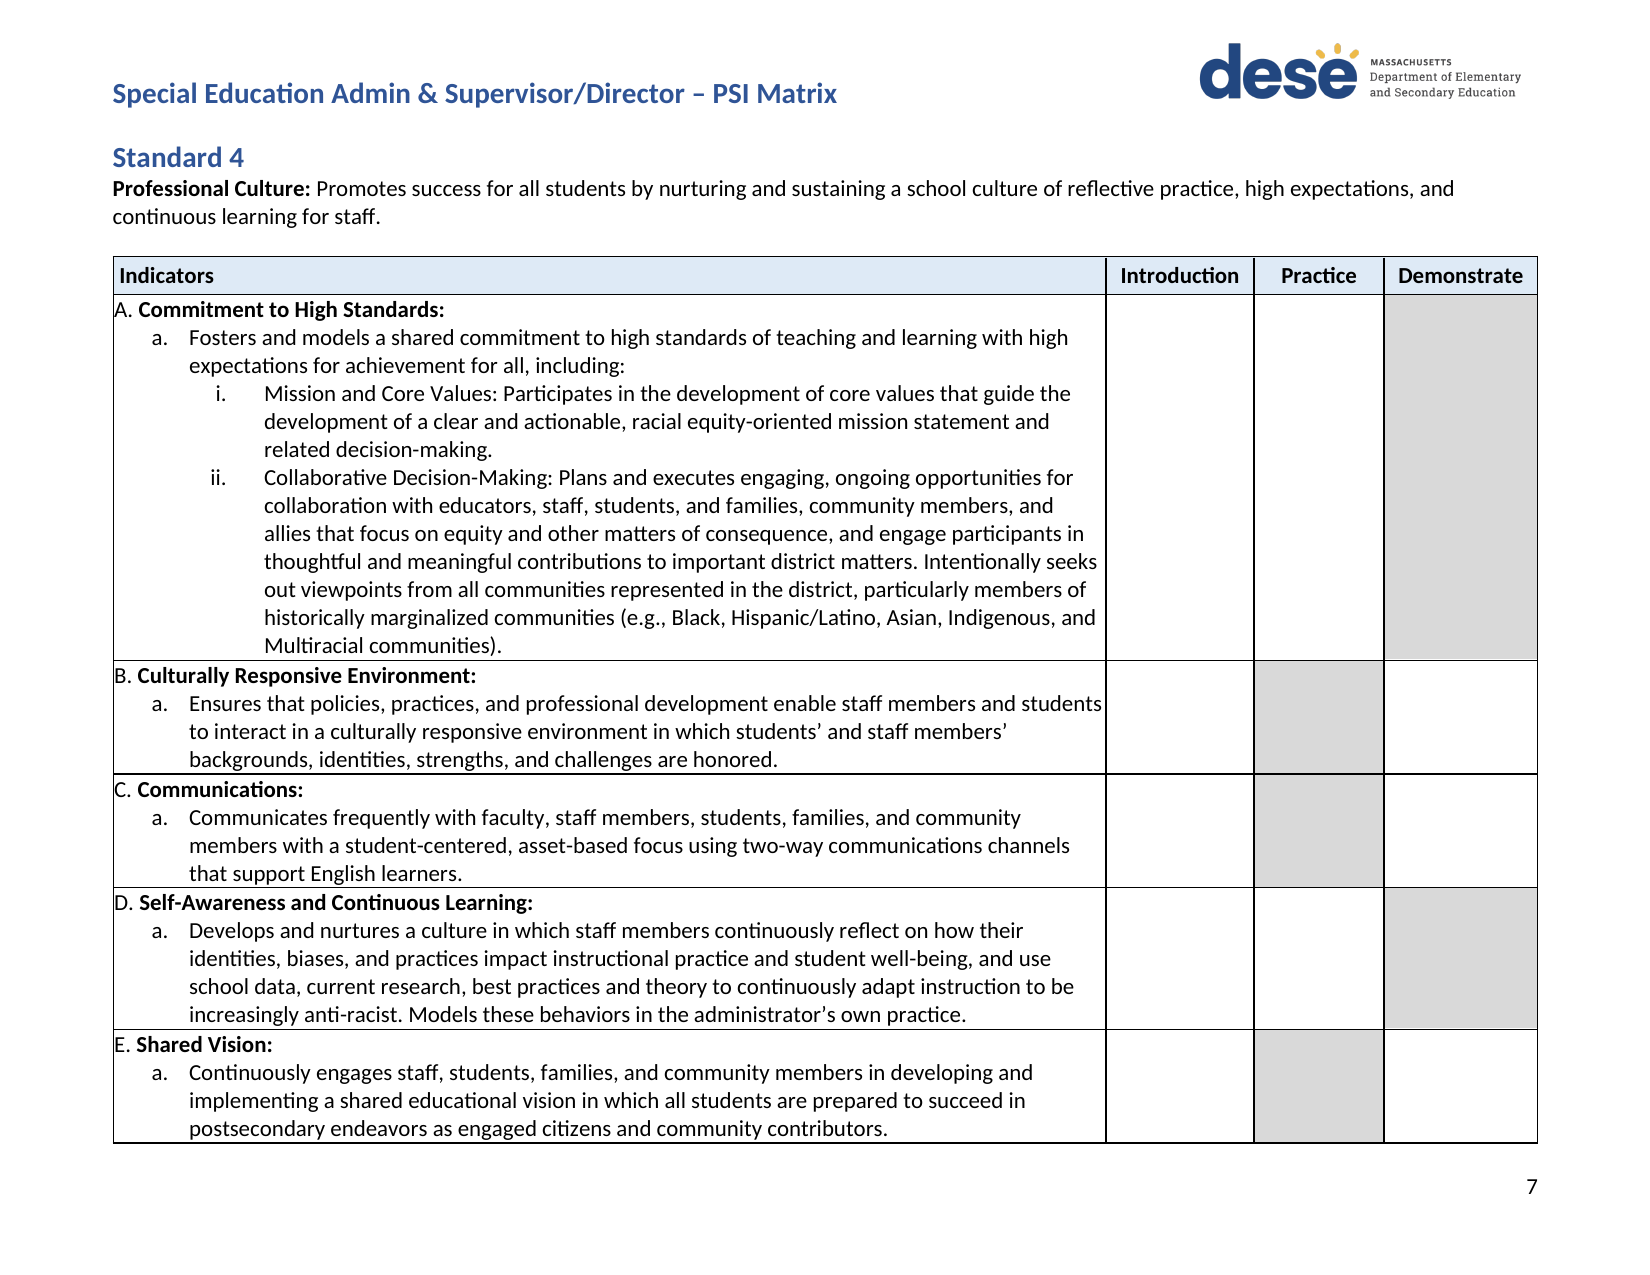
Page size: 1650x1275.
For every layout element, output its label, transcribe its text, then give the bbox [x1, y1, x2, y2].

table_cell [1107, 295, 1253, 659]
picture [1190, 26, 1529, 124]
text Standard 4 [112, 139, 1537, 174]
table_header Practice [1255, 257, 1384, 294]
table_header Indicators [114, 257, 1106, 294]
table_cell C. Communications: Communicates frequently with faculty, staff members, students, families, and community members with a student-centered, asset-based focus using two-way communications channels that support English learners. [114, 775, 1105, 887]
table_cell [1255, 295, 1383, 659]
table_header Demonstrate [1385, 257, 1537, 294]
table_cell A. Commitment to High Standards: Fosters and models a shared commitment to high standards of teaching and learning with high expectations for achievement for all, including: Mission and Core Values: Participates in the development of core values that guide the development of a clear and actionable, racial equity-oriented mission statement and related decision-making. Collaborative Decision-Making: Plans and executes engaging, ongoing opportunities for collaboration with educators, staff, students, and families, community members, and allies that focus on equity and other matters of consequence, and engage participants in thoughtful and meaningful contributions to important district matters. Intentionally seeks out viewpoints from all communities represented in the district, particularly members of historically marginalized communities (e.g., Black, Hispanic/Latino, Asian, Indigenous, and Multiracial communities). [114, 295, 1105, 659]
table_cell [1107, 661, 1253, 773]
table_cell D. Self-Awareness and Continuous Learning: Develops and nurtures a culture in which staff members continuously reflect on how their identities, biases, and practices impact instructional practice and student well-being, and use school data, current research, best practices and theory to continuously adapt instruction to be increasingly anti-racist. Models these behaviors in the administrator’s own practice. [114, 888, 1105, 1028]
table_cell [1255, 775, 1383, 887]
table_cell [1385, 775, 1537, 887]
table_cell [1385, 888, 1537, 1028]
text Professional Culture: Promotes success for all students by nurturing and sustaining a school culture of reflective practice, high expectations, and continuous learning for staff. [112, 174, 1537, 230]
table_cell [1385, 295, 1537, 659]
table_cell [1107, 888, 1253, 1028]
table_cell [1107, 1030, 1253, 1142]
table_cell [1255, 888, 1383, 1028]
table_cell [1255, 661, 1383, 773]
table_cell [1107, 775, 1253, 887]
table_cell B. Culturally Responsive Environment: Ensures that policies, practices, and professional development enable staff members and students to interact in a culturally responsive environment in which students’ and staff members’ backgrounds, identities, strengths, and challenges are honored. [114, 661, 1105, 773]
table_cell [1255, 1030, 1383, 1142]
table_header Introduction [1107, 257, 1254, 294]
table_cell E. Shared Vision: Continuously engages staff, students, families, and community members in developing and implementing a shared educational vision in which all students are prepared to succeed in postsecondary endeavors as engaged citizens and community contributors. [114, 1030, 1105, 1142]
table_cell [1385, 661, 1537, 773]
table_cell [1385, 1030, 1537, 1142]
